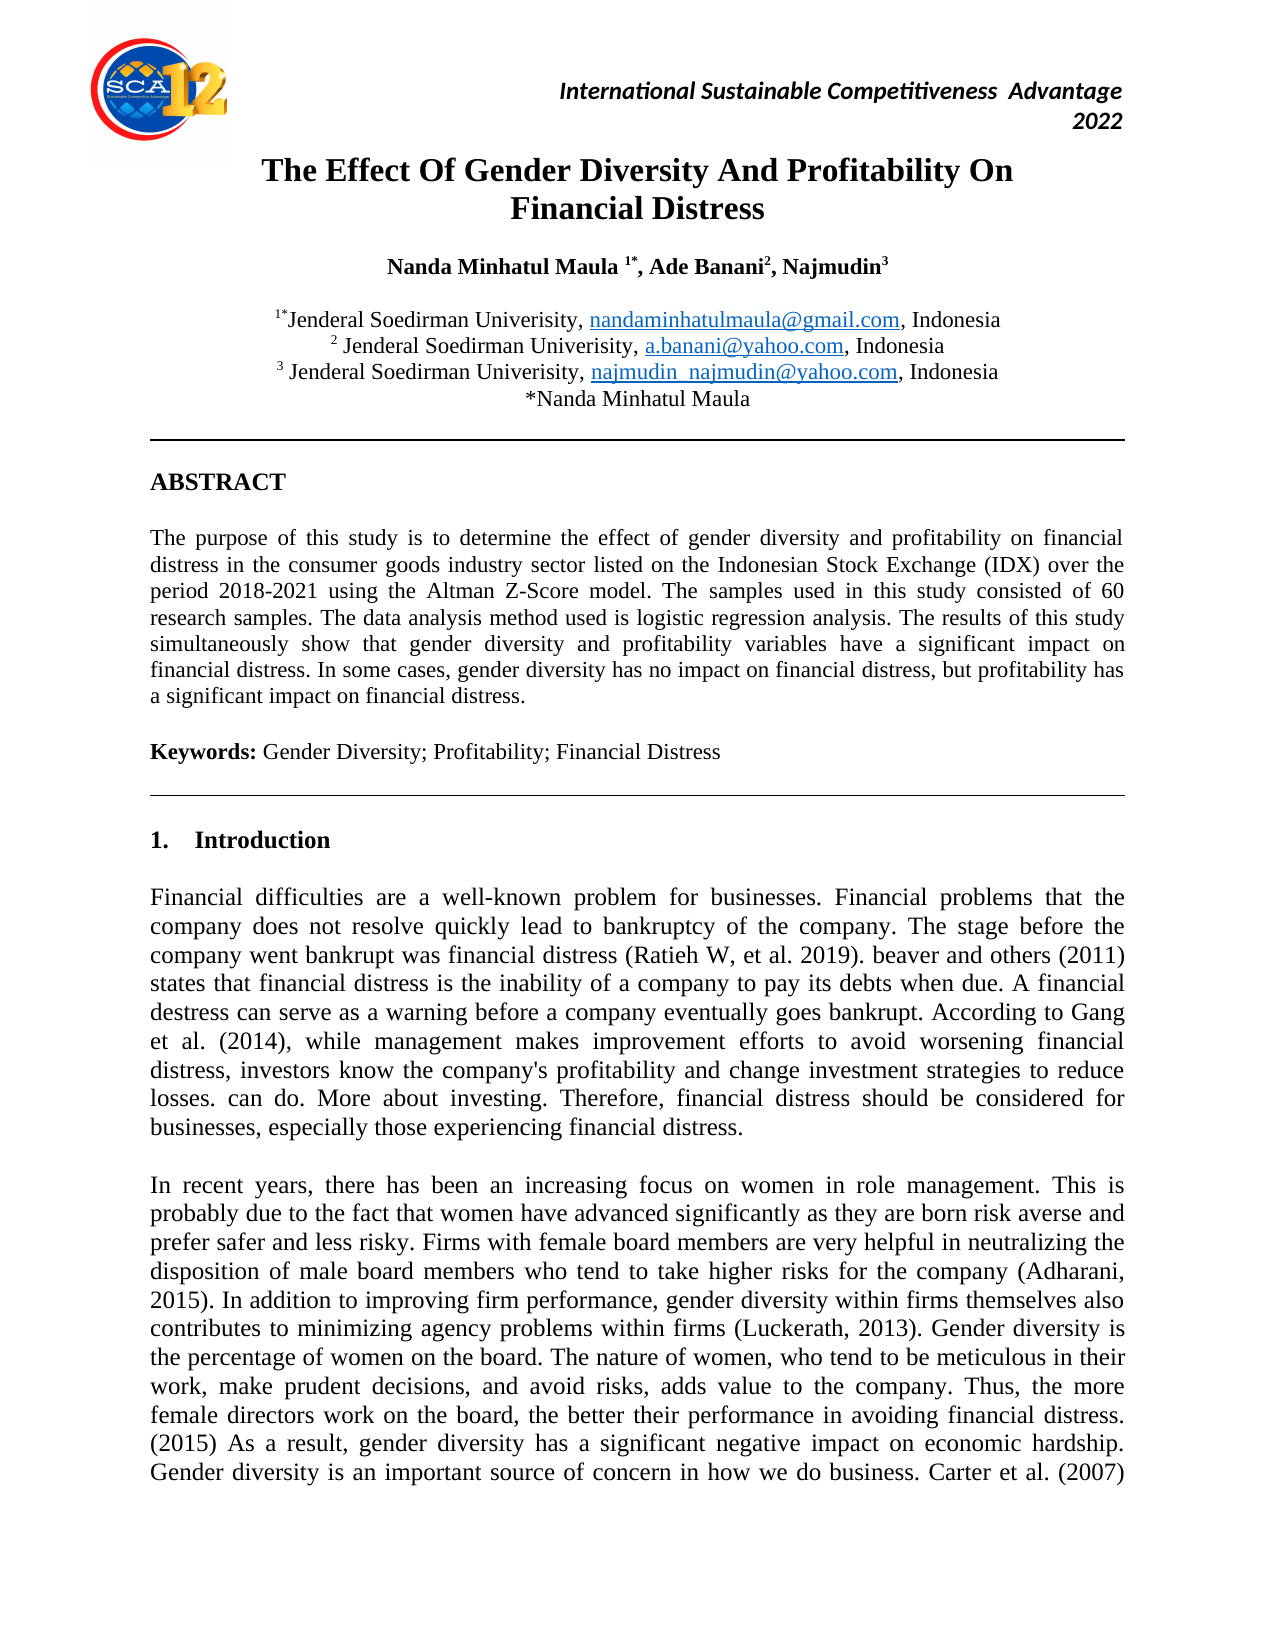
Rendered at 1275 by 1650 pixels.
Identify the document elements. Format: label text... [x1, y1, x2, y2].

text Financial difficulties are a well-known problem for businesses. Financial problems that the company does not resolve quickly lead to bankruptcy of the company. The stage before the company went bankrupt was financial distress (Ratieh W, et al. 2019). beaver and others (2011) states that financial distress is the inability of a company to pay its debts when due. A financial destress can serve as a warning before a company eventually goes bankrupt. According to Gang et al. (2014), while management makes improvement efforts to avoid worsening financial distress, investors know the company's profitability and change investment strategies to reduce losses. can do. More about investing. Therefore, financial distress should be considered for businesses, especially those experiencing financial distress. [150, 882, 1125, 1141]
text 1*Jenderal Soedirman Univerisity, nandaminhatulmaula@gmail.com, Indonesia [150, 306, 1125, 332]
text Nanda Minhatul Maula 1*, Ade Banani2, Najmudin3 [150, 253, 1125, 279]
text Keywords: Gender Diversity; Profitability; Financial Distress [150, 738, 1125, 764]
text 3 Jenderal Soedirman Univerisity, najmudin_najmudin@yahoo.com, Indonesia [150, 358, 1125, 385]
text *Nanda Minhatul Maula [150, 385, 1125, 411]
list Introduction [150, 825, 1125, 853]
text ABSTRACT [150, 467, 1125, 496]
text The Effect Of Gender Diversity And Profitability On Financial Distress [150, 150, 1125, 227]
text The purpose of this study is to determine the effect of gender diversity and profitability on financial distress in the consumer goods industry sector listed on the Indonesian Stock Exchange (IDX) over the period 2018-2021 using the Altman Z-Score model. The samples used in this study consisted of 60 research samples. The data analysis method used is logistic regression analysis. The results of this study simultaneously show that gender diversity and profitability variables have a significant impact on financial distress. In some cases, gender diversity has no impact on financial distress, but profitability has a significant impact on financial distress. [150, 524, 1125, 709]
picture [86, 0, 230, 167]
text 2 Jenderal Soedirman Univerisity, a.banani@yahoo.com, Indonesia [150, 332, 1125, 358]
